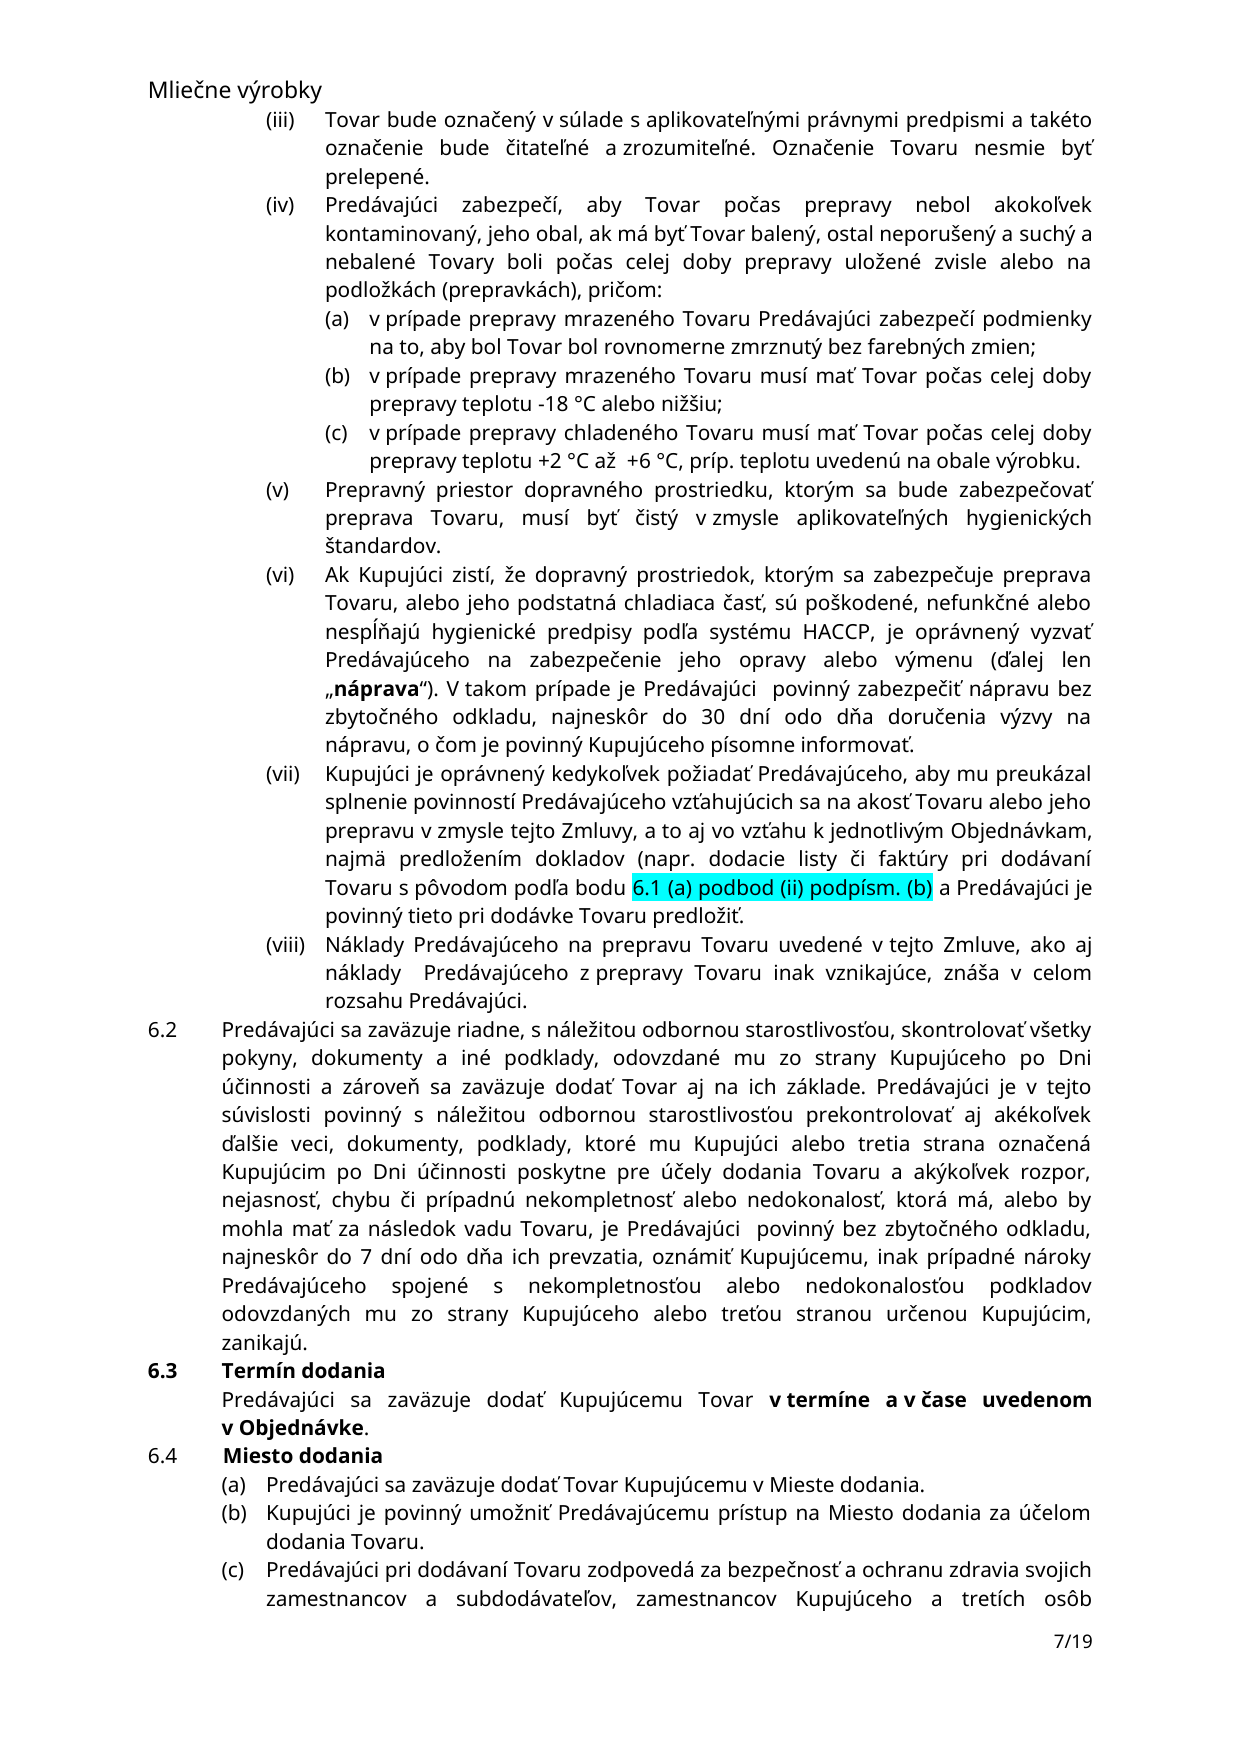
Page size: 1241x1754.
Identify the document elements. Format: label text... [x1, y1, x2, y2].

list Kupujúci je povinný umožniť Predávajúcemu prístup na Miesto dodania za účelom dodania Tovaru. [221, 1498, 1093, 1555]
text (c) v prípade prepravy chladeného Tovaru musí mať Tovar počas celej doby prepravy teplotu +2 °C až +6 °C, príp. teplotu uvedenú na obale výrobku. [325, 418, 1093, 475]
text 6.2 Predávajúci sa zaväzuje riadne, s náležitou odbornou starostlivosťou, skontrolovať všetky pokyny, dokumenty a iné podklady, odovzdané mu zo strany Kupujúceho po Dni účinnosti a zároveň sa zaväzuje dodať Tovar aj na ich základe. Predávajúci je v tejto súvislosti povinný s náležitou odbornou starostlivosťou prekontrolovať aj akékoľvek ďalšie veci, dokumenty, podklady, ktoré mu Kupujúci alebo tretia strana označená Kupujúcim po Dni účinnosti poskytne pre účely dodania Tovaru a akýkoľvek rozpor, nejasnosť, chybu či prípadnú nekompletnosť alebo nedokonalosť, ktorá má, alebo by mohla mať za následok vadu Tovaru, je Predávajúci povinný bez zbytočného odkladu, najneskôr do 7 dní odo dňa ich prevzatia, oznámiť Kupujúcemu, inak prípadné nároky Predávajúceho spojené s nekompletnosťou alebo nedokonalosťou podkladov odovzdaných mu zo strany Kupujúceho alebo treťou stranou určenou Kupujúcim, zanikajú. [148, 1015, 1093, 1356]
list Náklady Predávajúceho na prepravu Tovaru uvedené v tejto Zmluve, ako aj náklady Predávajúceho z prepravy Tovaru inak vznikajúce, znáša v celom rozsahu Predávajúci. [266, 930, 1093, 1015]
text Predávajúci sa zaväzuje dodať Kupujúcemu Tovar v termíne a v čase uvedenom v Objednávke. [221, 1385, 1093, 1442]
text (vi) Ak Kupujúci zistí, že dopravný prostriedok, ktorým sa zabezpečuje preprava Tovaru, alebo jeho podstatná chladiaca časť, sú poškodené, nefunkčné alebo nespĺňajú hygienické predpisy podľa systému HACCP, je oprávnený vyzvať Predávajúceho na zabezpečenie jeho opravy alebo výmenu (ďalej len „náprava“). V takom prípade je Predávajúci povinný zabezpečiť nápravu bez zbytočného odkladu, najneskôr do 30 dní odo dňa doručenia výzvy na nápravu, o čom je povinný Kupujúceho písomne informovať. [266, 560, 1093, 759]
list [221, 1555, 1093, 1612]
list Predávajúci sa zaväzuje dodať Tovar Kupujúcemu v Mieste dodania. [221, 1470, 1093, 1498]
text (b) v prípade prepravy mrazeného Tovaru musí mať Tovar počas celej doby prepravy teplotu -18 °C alebo nižšiu; [325, 361, 1093, 418]
list Predávajúci zabezpečí, aby Tovar počas prepravy nebol akokoľvek kontaminovaný, jeho obal, ak má byť Tovar balený, ostal neporušený a suchý a nebalené Tovary boli počas celej doby prepravy uložené zvisle alebo na podložkách (prepravkách), pričom: [266, 190, 1093, 304]
text (a) v prípade prepravy mrazeného Tovaru Predávajúci zabezpečí podmienky na to, aby bol Tovar bol rovnomerne zmrznutý bez farebných zmien; [325, 304, 1093, 361]
text 6.3 Termín dodania [148, 1356, 1093, 1385]
text (vii) Kupujúci je oprávnený kedykoľvek požiadať Predávajúceho, aby mu preukázal splnenie povinností Predávajúceho vzťahujúcich sa na akosť Tovaru alebo jeho prepravu v zmysle tejto Zmluvy, a to aj vo vzťahu k jednotlivým Objednávkam, najmä predložením dokladov (napr. dodacie listy či faktúry pri dodávaní Tovaru s pôvodom podľa bodu 6.1 (a) podbod (ii) podpísm. (b) a Predávajúci je povinný tieto pri dodávke Tovaru predložiť. [266, 759, 1093, 930]
text (v) Prepravný priestor dopravného prostriedku, ktorým sa bude zabezpečovať preprava Tovaru, musí byť čistý v zmysle aplikovateľných hygienických štandardov. [266, 475, 1093, 560]
list Tovar bude označený v súlade s aplikovateľnými právnymi predpismi a takéto označenie bude čitateľné a zrozumiteľné. Označenie Tovaru nesmie byť prelepené. [266, 105, 1093, 190]
list Miesto dodania [148, 1442, 1093, 1470]
